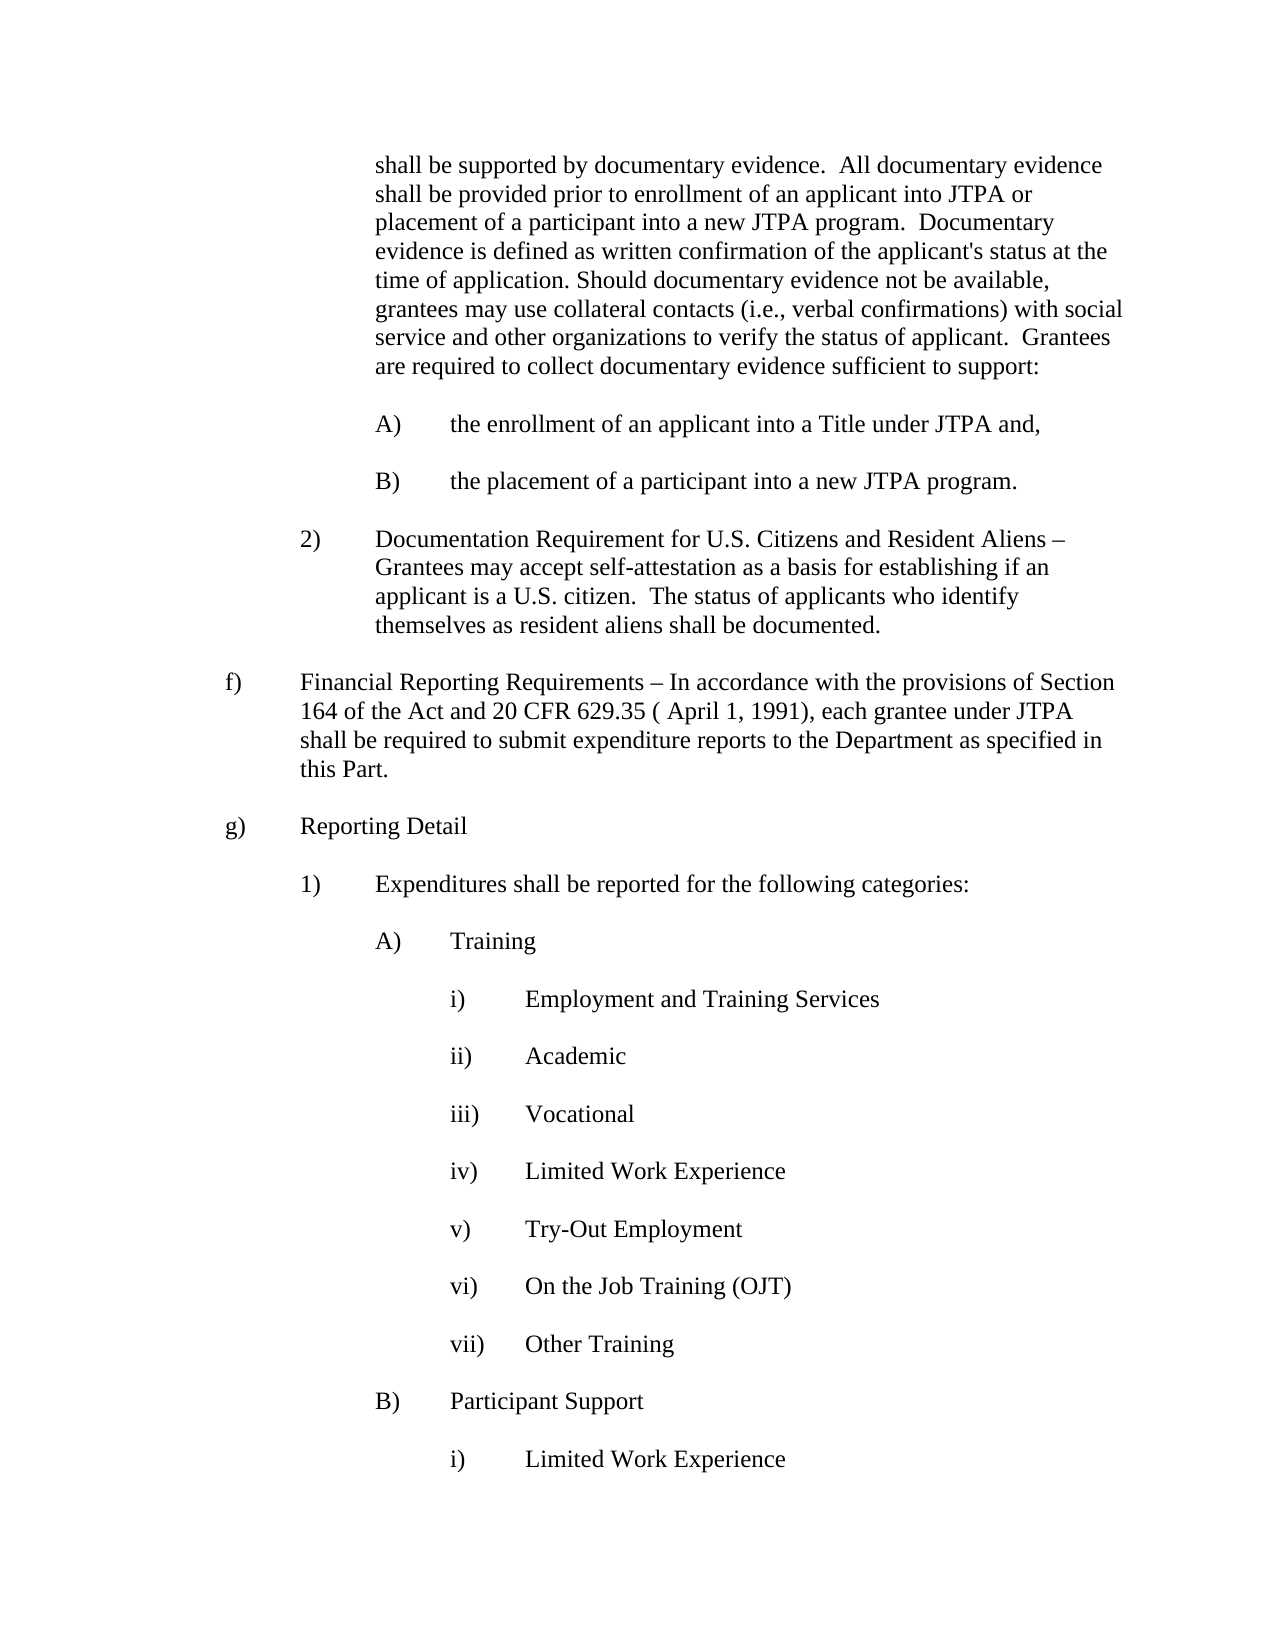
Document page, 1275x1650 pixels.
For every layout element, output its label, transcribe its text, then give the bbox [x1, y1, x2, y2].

text A) the enrollment of an applicant into a Title under JTPA and, [375, 409, 1125, 437]
text B) Participant Support [375, 1386, 1125, 1415]
text iii) Vocational [450, 1099, 1125, 1127]
text ii) Academic [450, 1041, 1125, 1070]
text iv) Limited Work Experience [450, 1156, 1125, 1185]
text f) Financial Reporting Requirements – In accordance with the provisions of Section 164 of the Act and 20 CFR 629.35 ( April 1, 1991), each grantee under JTPA shall be required to submit expenditure reports to the Department as specified in this Part. [225, 667, 1125, 782]
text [300, 150, 1125, 380]
text 2) Documentation Requirement for U.S. Citizens and Resident Aliens – Grantees may accept self-attestation as a basis for establishing if an applicant is a U.S. citizen. The status of applicants who identify themselves as resident aliens shall be documented. [300, 524, 1125, 639]
text i) Limited Work Experience [450, 1444, 1125, 1472]
text vii) Other Training [450, 1329, 1125, 1357]
text B) the placement of a participant into a new JTPA program. [375, 466, 1125, 495]
text vi) On the Job Training (OJT) [450, 1271, 1125, 1300]
text g) Reporting Detail [225, 811, 1125, 840]
text A) Training [375, 926, 1125, 955]
text i) Employment and Training Services [450, 984, 1125, 1012]
text 1) Expenditures shall be reported for the following categories: [300, 869, 1125, 897]
text v) Try-Out Employment [450, 1214, 1125, 1242]
